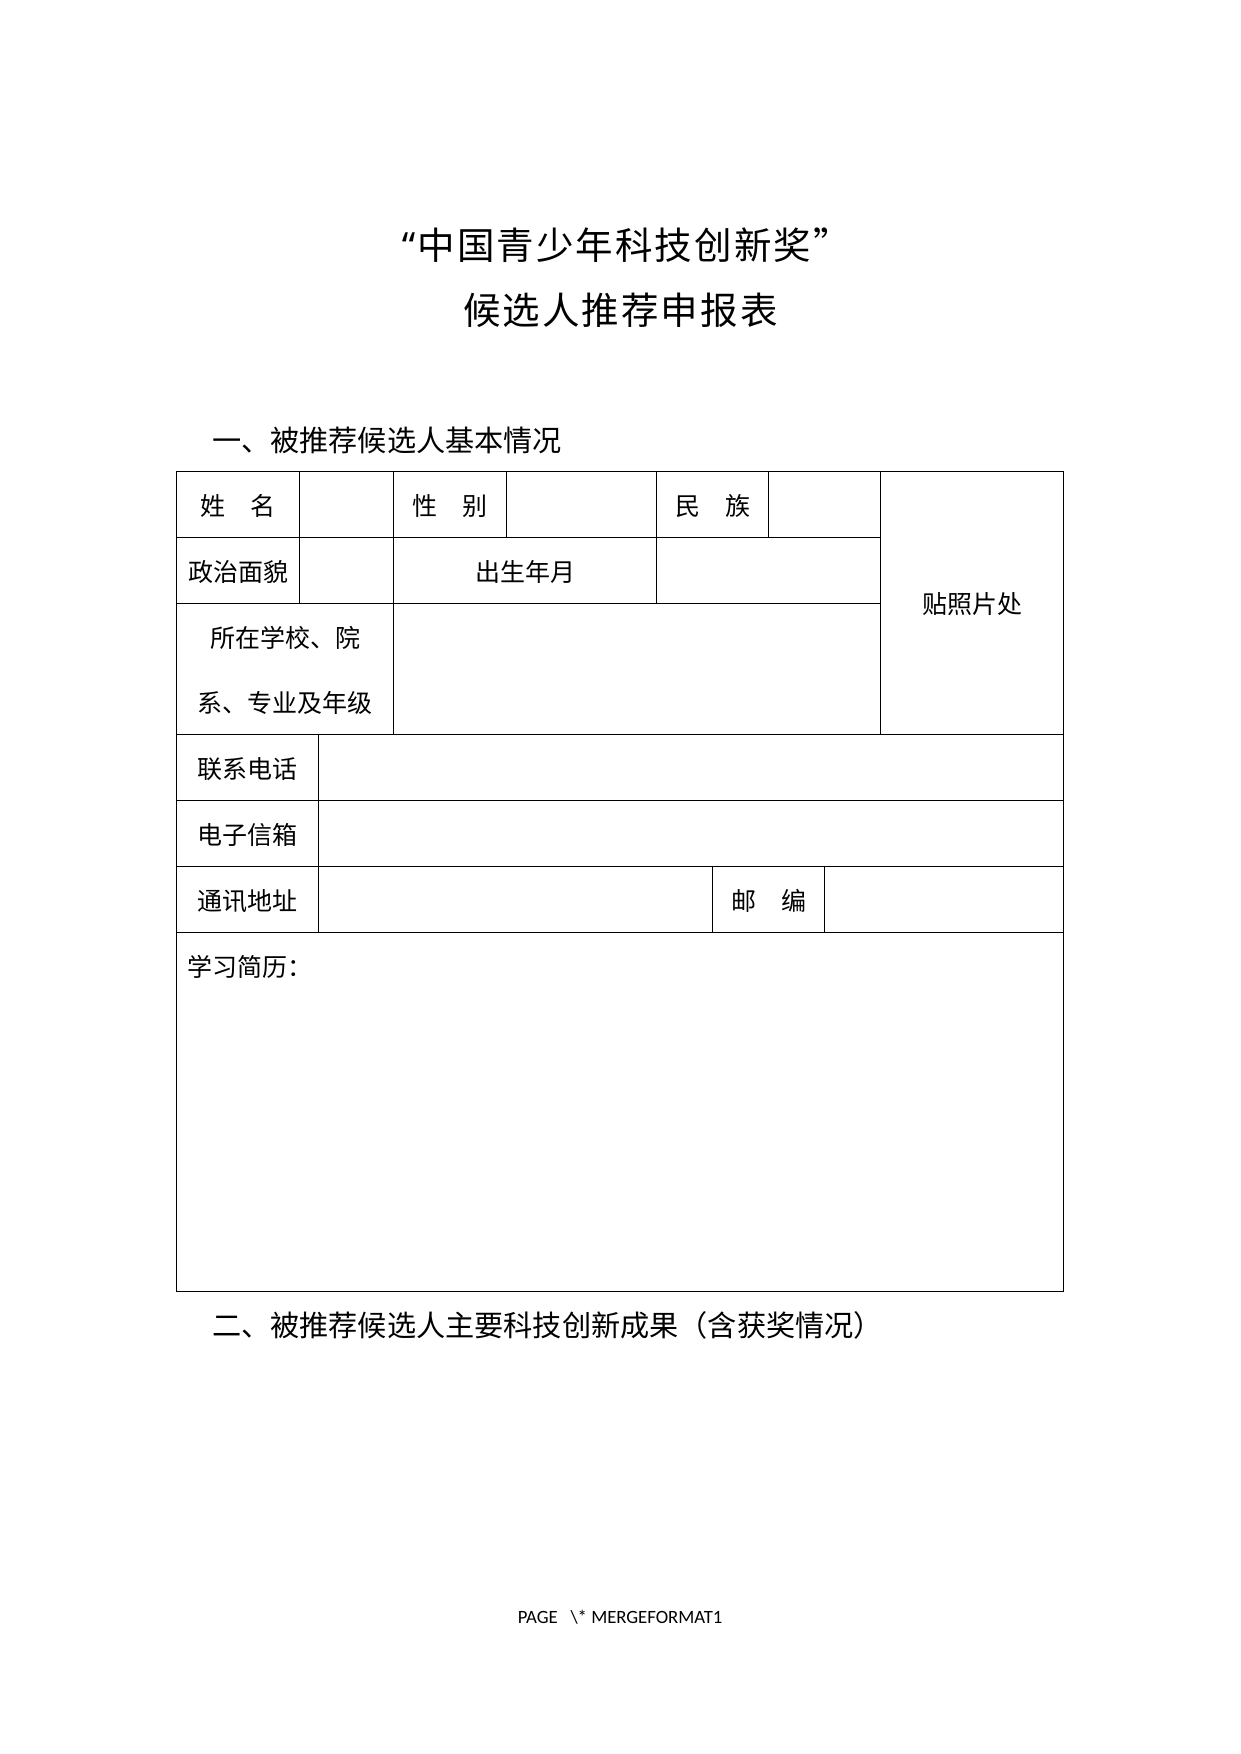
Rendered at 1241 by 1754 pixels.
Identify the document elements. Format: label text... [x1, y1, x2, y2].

text “中国青少年科技创新奖” [153, 211, 1087, 276]
table_cell 所在学校、院系、专业及年级 [177, 604, 393, 734]
table_cell 电子信箱 [177, 801, 318, 866]
table_header [769, 472, 880, 537]
text 二、被推荐候选人主要科技创新成果（含获奖情况） [153, 1292, 1087, 1357]
table_cell [319, 801, 1063, 866]
text 一、被推荐候选人基本情况 [153, 406, 1087, 471]
table_cell 邮 编 [713, 867, 824, 932]
table_cell 学习简历： [177, 933, 1063, 1291]
table_cell 政治面貌 [177, 538, 299, 603]
table_cell [825, 867, 1063, 932]
table_header 性 别 [394, 472, 506, 537]
table_cell [319, 735, 1063, 800]
table_cell [300, 538, 393, 603]
table_cell 联系电话 [177, 735, 318, 800]
table_header 民 族 [657, 472, 768, 537]
table_header [507, 472, 656, 537]
table_cell [319, 867, 712, 932]
text 候选人推荐申报表 [153, 276, 1087, 341]
table_header [300, 472, 393, 537]
table_cell [394, 604, 880, 734]
table_header 姓 名 [177, 472, 299, 537]
table_cell 出生年月 [394, 538, 656, 603]
table_cell 通讯地址 [177, 867, 318, 932]
table_header 贴照片处 [881, 472, 1063, 734]
table_cell [657, 538, 880, 603]
